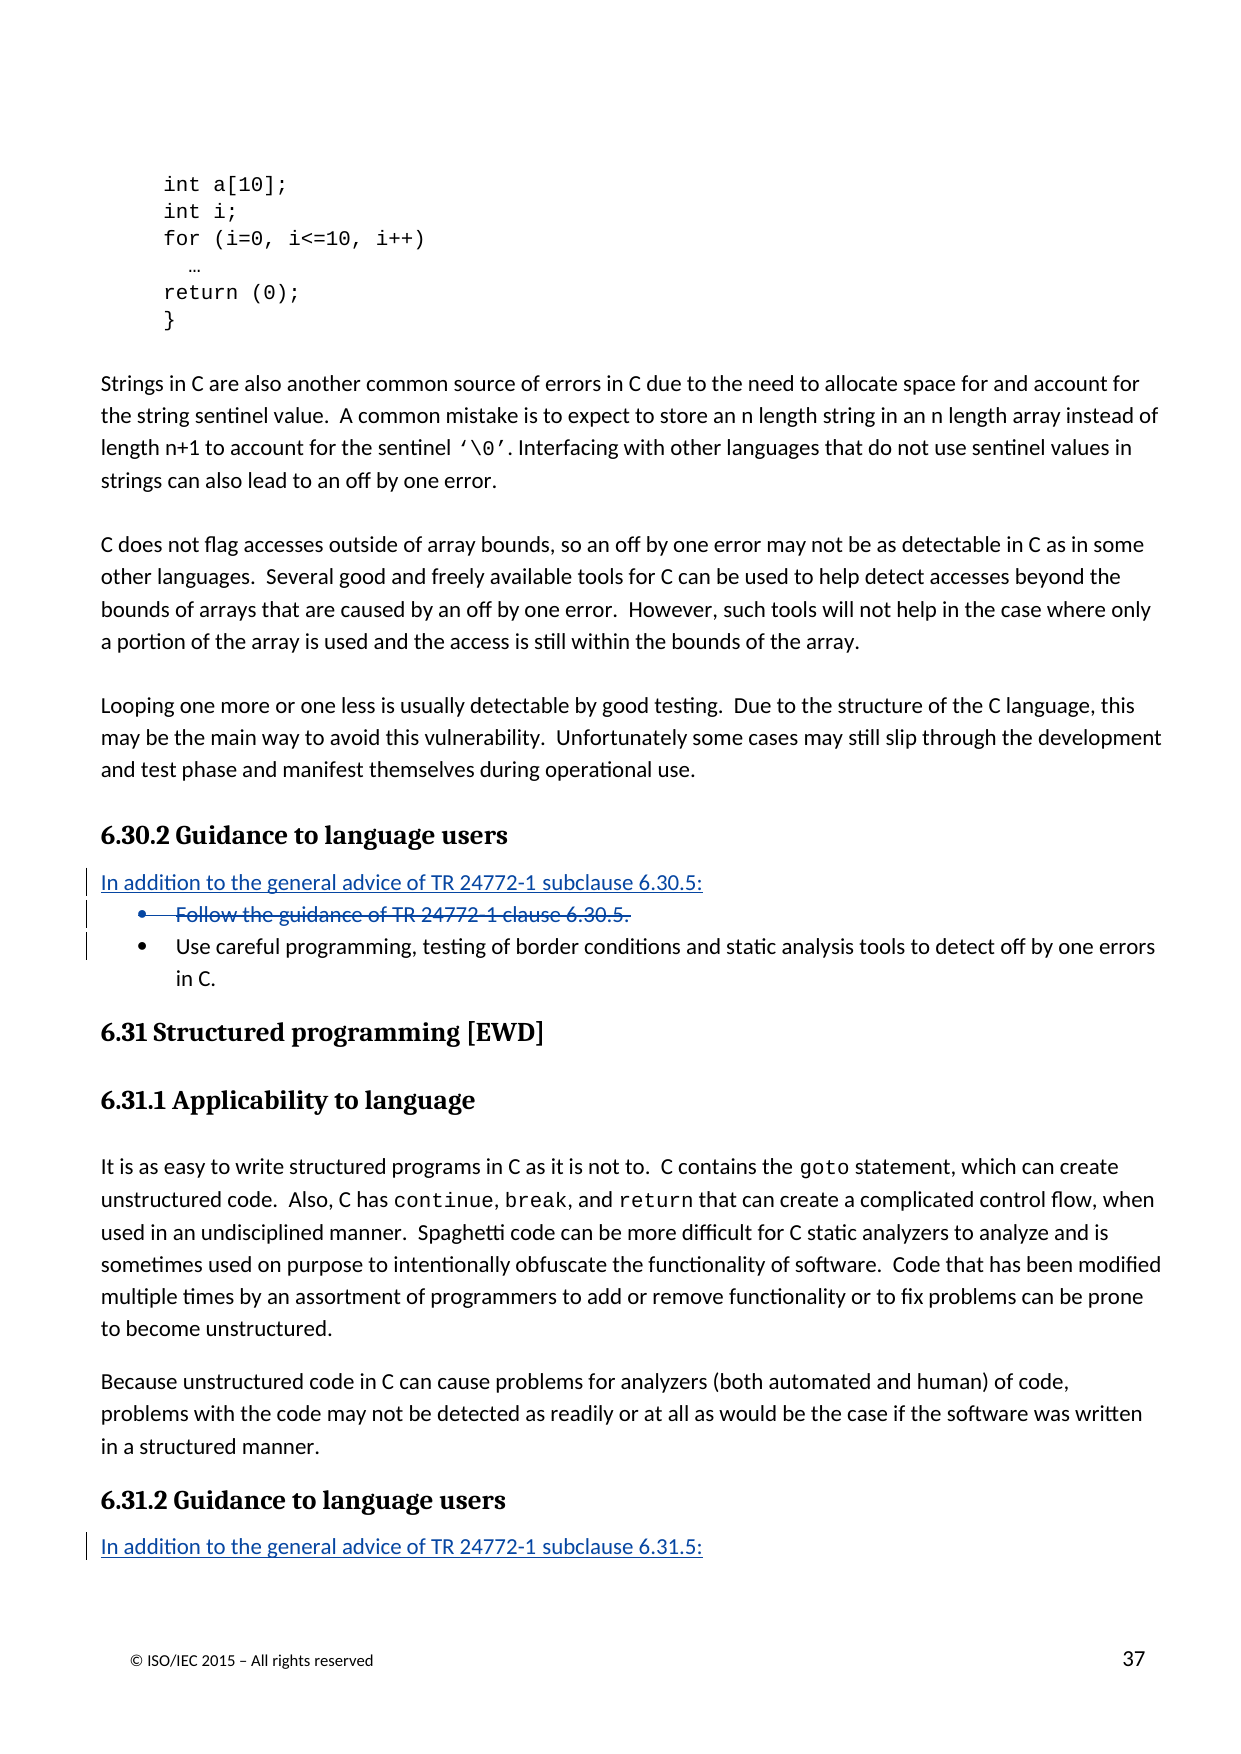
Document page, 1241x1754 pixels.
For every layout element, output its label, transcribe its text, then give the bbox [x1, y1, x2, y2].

text … [101, 255, 1164, 279]
text return (0); [101, 282, 1164, 306]
text It is as easy to write structured programs in C as it is not to. C contains the goto statement, which can create unstructured code. Also, C has continue, break, and return that can create a complicated control flow, when used in an undisciplined manner. Spaghetti code can be more difficult for C static analyzers to analyze and is sometimes used on purpose to intentionally obfuscate the functionality of software. Code that has been modified multiple times by an assortment of programmers to add or remove functionality or to fix problems can be prone to become unstructured. [101, 1152, 1164, 1342]
subtitle 6.31.2 Guidance to language users [101, 1485, 1164, 1516]
text Looping one more or one less is usually detectable by good testing. Due to the structure of the C language, this may be the main way to avoid this vulnerability. Unfortunately some cases may still slip through the development and test phase and manifest themselves during operational use. [101, 691, 1164, 784]
text Strings in C are also another common source of errors in C due to the need to allocate space for and account for the string sentinel value. A common mistake is to expect to store an n length string in an n length array instead of length n+1 to account for the sentinel ‘\0’. Interfacing with other languages that do not use sentinel values in strings can also lead to an off by one error. [101, 369, 1164, 494]
text int a[10]; [101, 173, 1164, 197]
subtitle 6.31 Structured programming [EWD] [101, 1017, 1164, 1048]
text for (i=0, i<=10, i++) [101, 228, 1164, 252]
subtitle 6.31.1 Applicability to language [101, 1085, 1164, 1116]
text int i; [101, 201, 1164, 224]
text } [101, 309, 1164, 333]
list Use careful programming, testing of border conditions and static analysis tools to detect off by one errors in C. [138, 932, 1164, 992]
text C does not flag accesses outside of array bounds, so an off by one error may not be as detectable in C as in some other languages. Several good and freely available tools for C can be used to help detect accesses beyond the bounds of arrays that are caused by an off by one error. However, such tools will not help in the case where only a portion of the array is used and the access is still within the bounds of the array. [101, 530, 1164, 655]
subtitle 6.30.2 Guidance to language users [101, 820, 1164, 851]
text Because unstructured code in C can cause problems for analyzers (both automated and human) of code, problems with the code may not be detected as readily or at all as would be the case if the software was written in a structured manner. [101, 1367, 1164, 1460]
